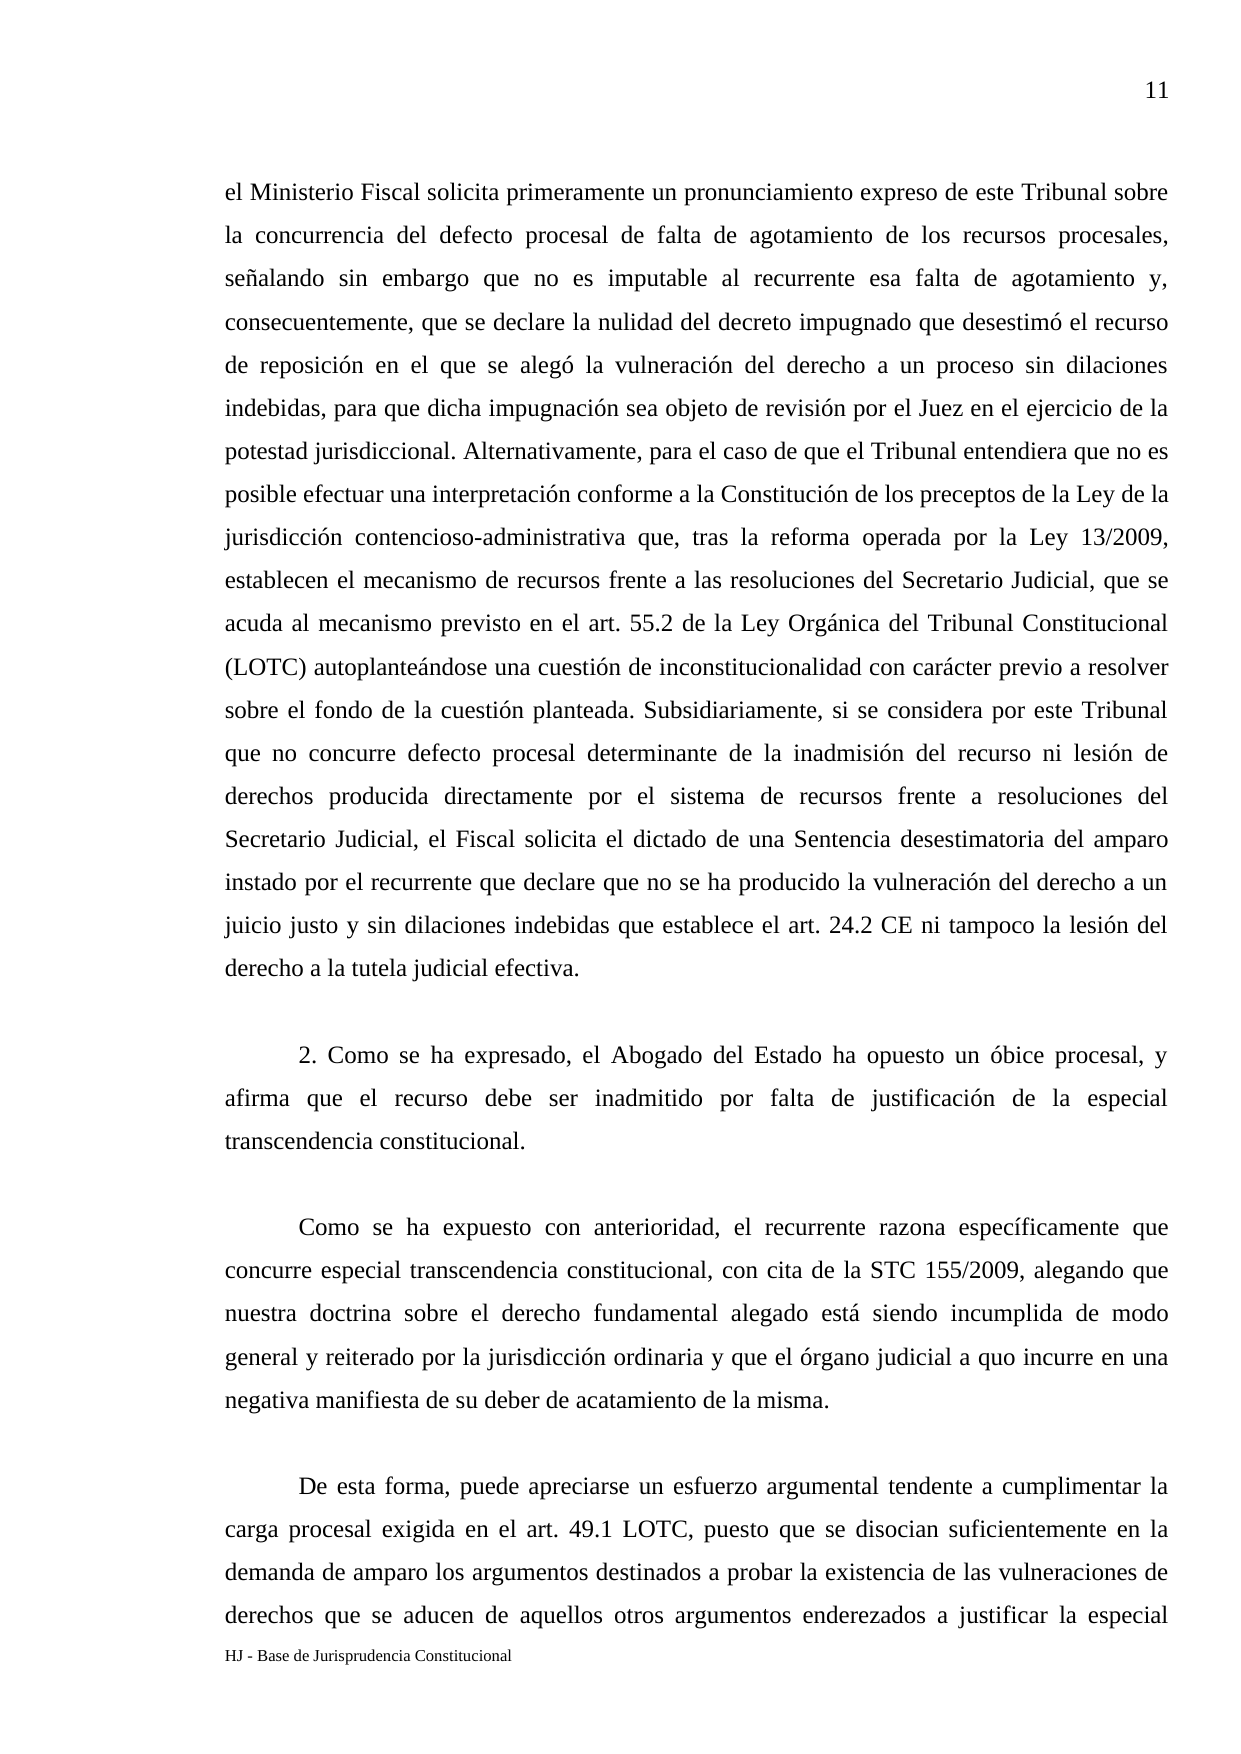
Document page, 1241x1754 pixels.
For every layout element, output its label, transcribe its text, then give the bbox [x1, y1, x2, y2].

text Como se ha expuesto con anterioridad, el recurrente razona específicamente que concurre especial transcendencia constitucional, con cita de la STC 155/2009, alegando que nuestra doctrina sobre el derecho fundamental alegado está siendo incumplida de modo general y reiterado por la jurisdicción ordinaria y que el órgano judicial a quo incurre en una negativa manifiesta de su deber de acatamiento de la misma. [224, 1212, 1169, 1413]
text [224, 1471, 1169, 1629]
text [224, 177, 1169, 982]
text 2. Como se ha expresado, el Abogado del Estado ha opuesto un óbice procesal, y afirma que el recurso debe ser inadmitido por falta de justificación de la especial transcendencia constitucional. [224, 1040, 1169, 1155]
